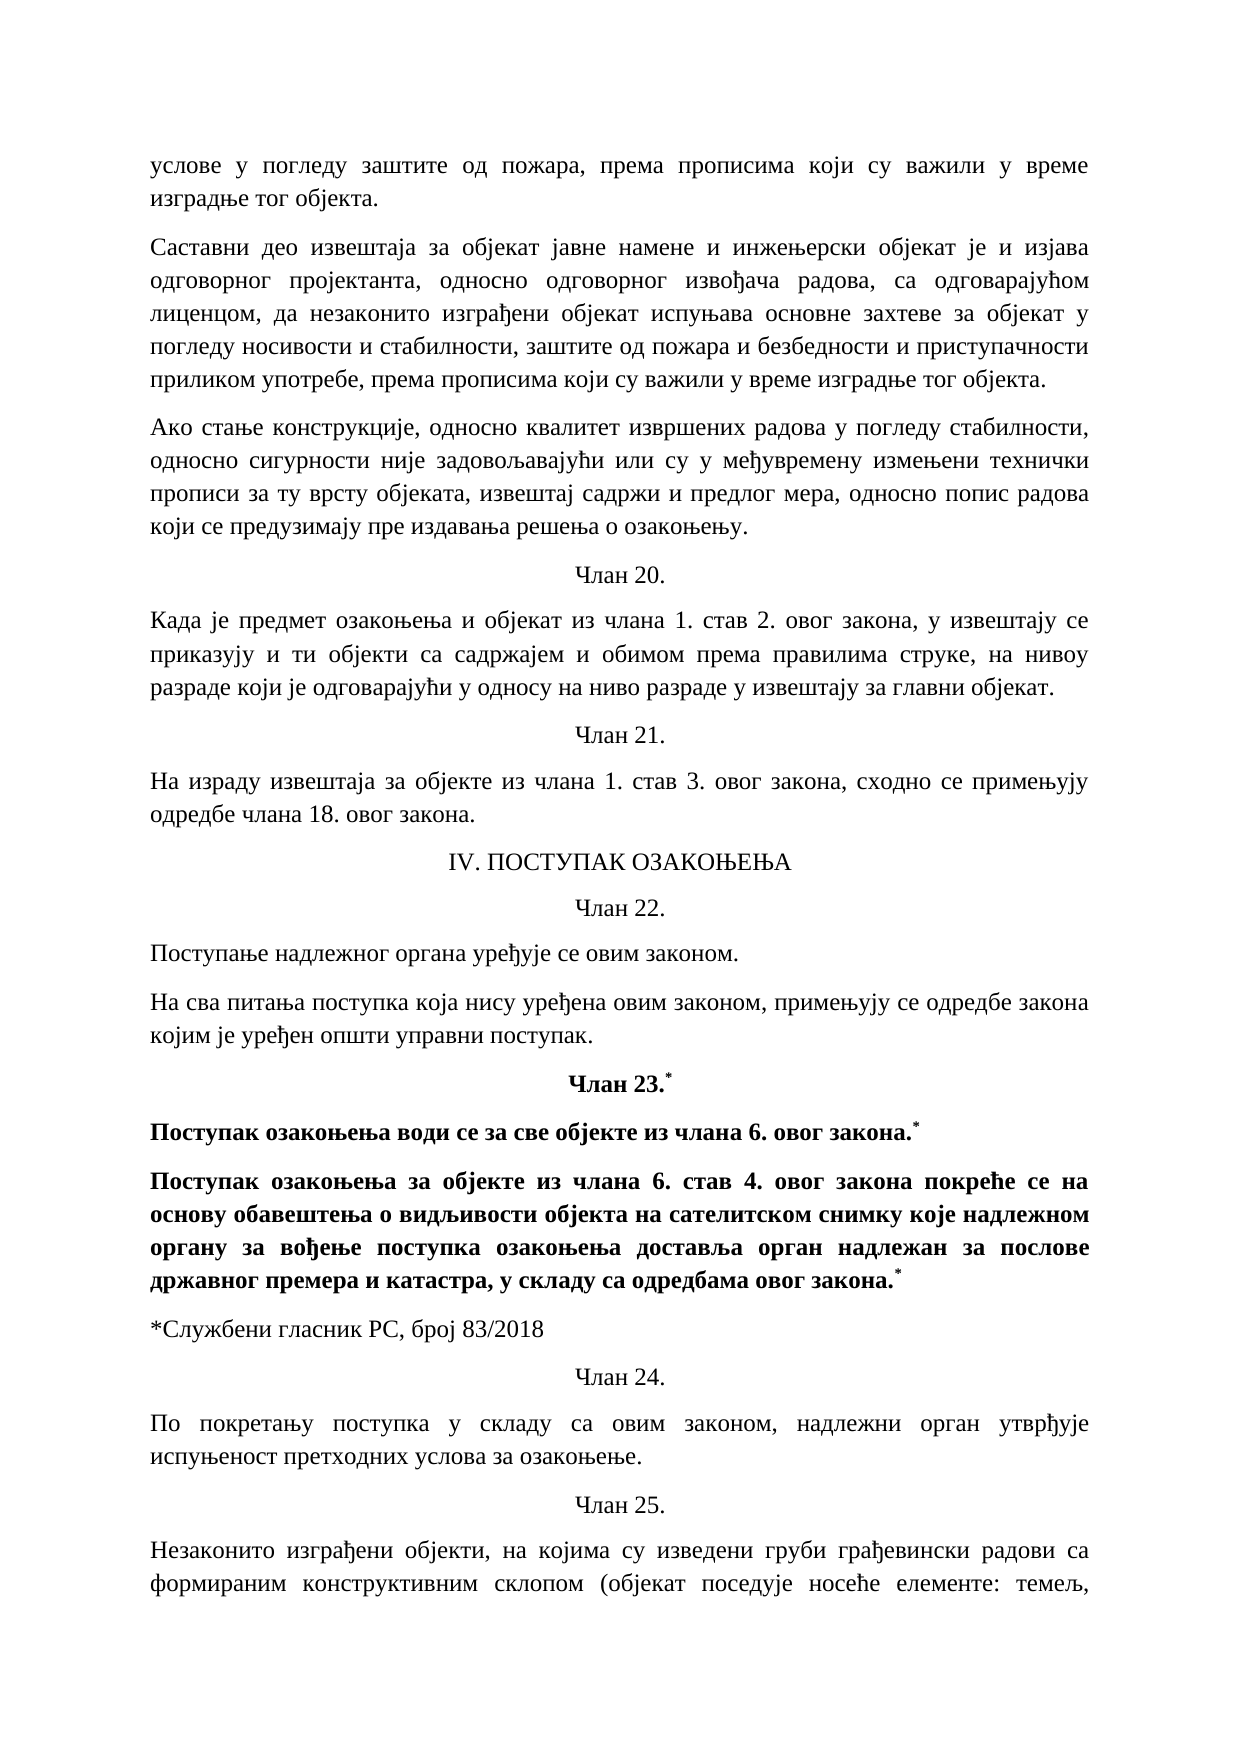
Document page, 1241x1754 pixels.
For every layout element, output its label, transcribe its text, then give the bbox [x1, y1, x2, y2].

text На израду извештаја за објекте из члана 1. став 3. овог закона, сходно се примењују одредбе члана 18. овог закона. [150, 766, 1090, 828]
text Члан 20. [150, 560, 1090, 589]
text Када је предмет озакоњења и објекат из члана 1. став 2. овог закона, у извештају се приказују и ти објекти са садржајем и обимом према правилима струке, на нивоу разраде који је одговарајући у односу на ниво разраде у извештају за главни објекат. [150, 606, 1090, 700]
text Поступак озакоњења води се за све објекте из члана 6. овог закона.* [150, 1117, 1090, 1146]
text Члан 21. [150, 720, 1090, 749]
text По покретању поступка у складу са овим законом, надлежни орган утврђује испуњеност претходних услова за озакоњење. [150, 1408, 1090, 1470]
text Ако стање конструкције, односно квалитет извршених радова у погледу стабилности, односно сигурности није задовољавајући или су у међувремену измењени технички прописи за ту врсту објеката, извештај садржи и предлог мера, односно попис радова који се предузимају пре издавања решења о озакоњењу. [150, 412, 1090, 540]
text Поступак озакоњења за објекте из члана 6. став 4. овог закона покреће се на основу обавештења о видљивости објекта на сателитском снимку које надлежном органу за вођење поступка озакоњења доставља орган надлежан за послове државног премера и катастра, у складу са одредбама овог закона.* [150, 1166, 1090, 1294]
text Члан 22. [150, 893, 1090, 922]
text Саставни део извештаја за објекат јавне намене и инжењерски објекат је и изјава одговорног пројектанта, односно одговорног извођача радова, са одговарајућом лиценцом, да незаконито изграђени објекат испуњава основне захтеве за објекат у погледу носивости и стабилности, заштите од пожара и безбедности и приступачности приликом употребе, према прописима који су важили у време изградње тог објекта. [150, 232, 1090, 392]
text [150, 1535, 1090, 1597]
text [150, 150, 1090, 212]
text *Службени гласник РС, број 83/2018 [150, 1314, 1090, 1343]
text Члан 25. [150, 1490, 1090, 1518]
text Члан 24. [150, 1362, 1090, 1391]
text IV. ПОСТУПАК ОЗАКОЊЕЊА [150, 847, 1090, 876]
text Члан 23.* [150, 1069, 1090, 1098]
text На сва питања поступка која нису уређена овим законом, примењују се одредбе закона којим је уређен општи управни поступак. [150, 987, 1090, 1049]
text Поступање надлежног органа уређује се овим законом. [150, 938, 1090, 967]
